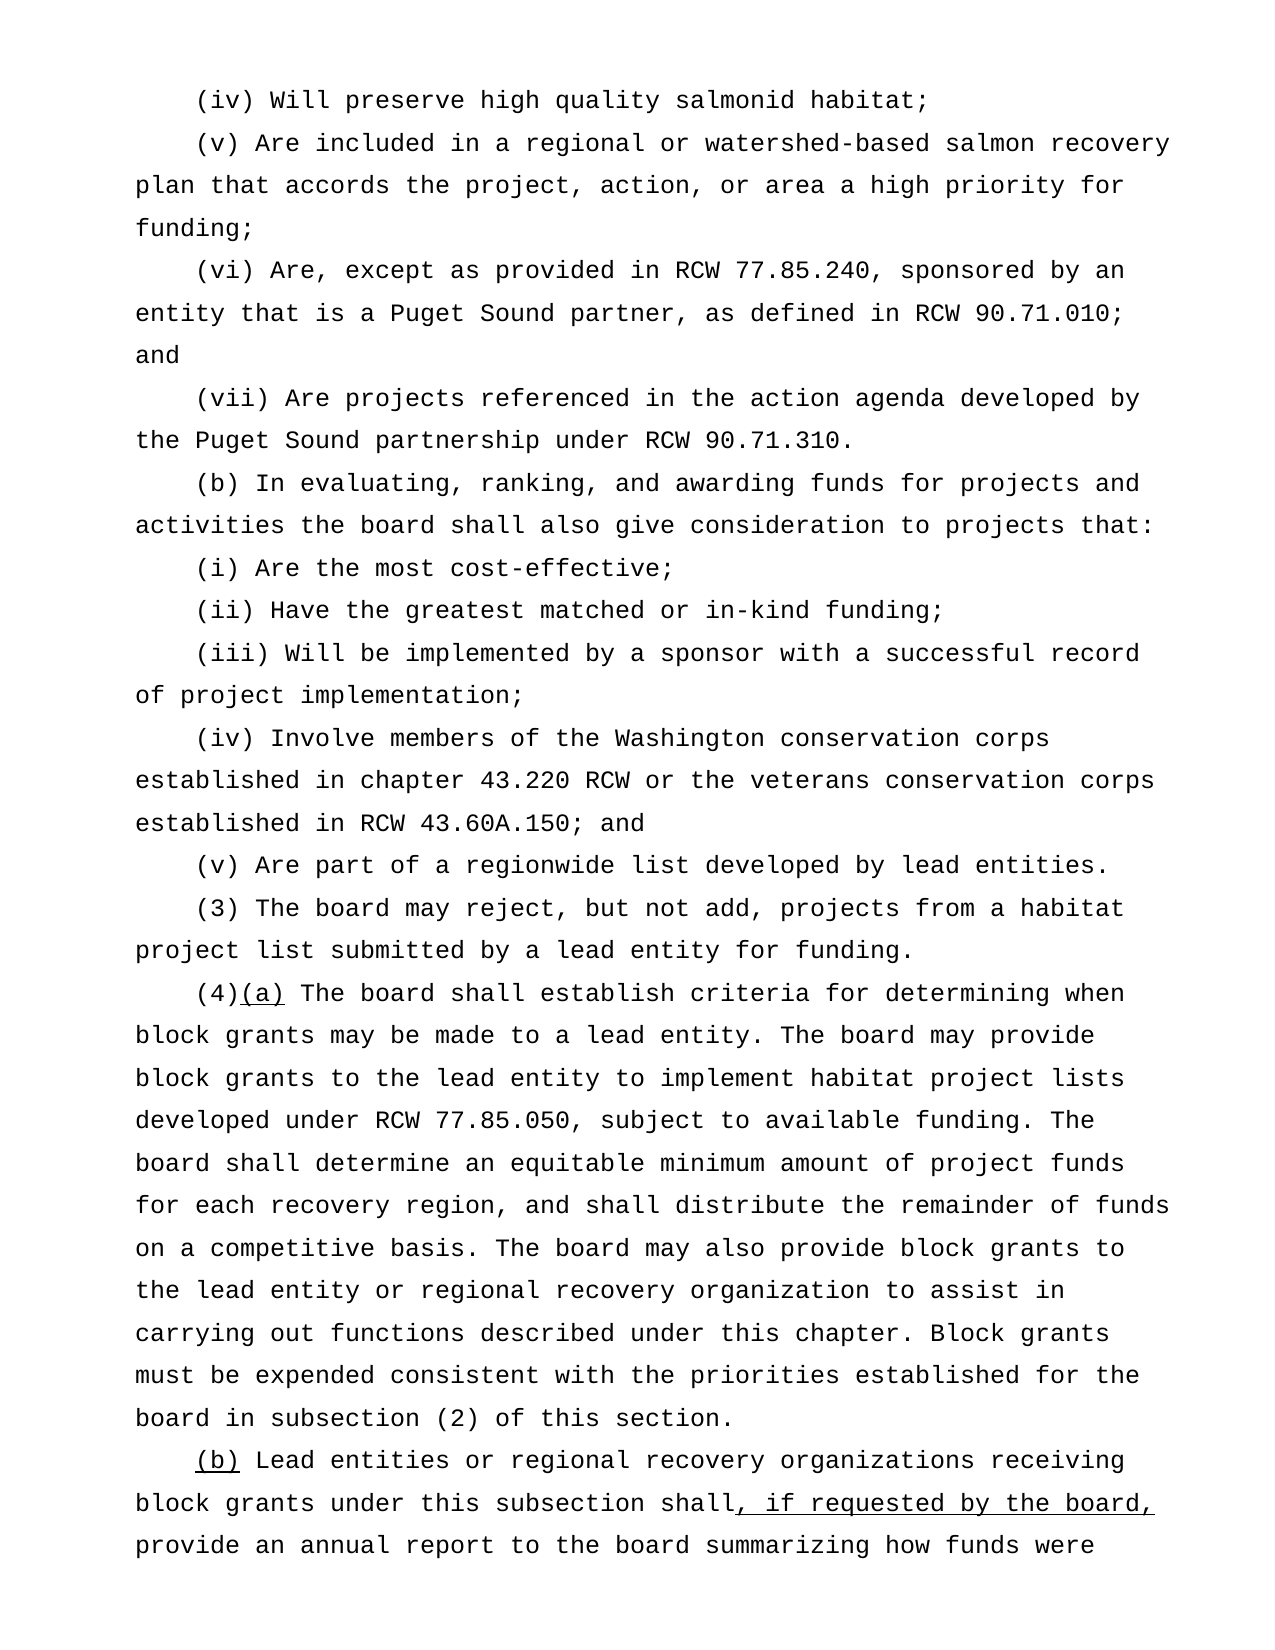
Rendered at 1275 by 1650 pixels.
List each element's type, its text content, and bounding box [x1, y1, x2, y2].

text (vi) Are, except as provided in RCW 77.85.240, sponsored by an entity that is a Puget Sound partner, as defined in RCW 90.71.010; and [135, 245, 1170, 372]
text (4)(a) The board shall establish criteria for determining when block grants may be made to a lead entity. The board may provide block grants to the lead entity to implement habitat project lists developed under RCW 77.85.050, subject to available funding. The board shall determine an equitable minimum amount of project funds for each recovery region, and shall distribute the remainder of funds on a competitive basis. The board may also provide block grants to the lead entity or regional recovery organization to assist in carrying out functions described under this chapter. Block grants must be expended consistent with the priorities established for the board in subsection (2) of this section. [135, 967, 1170, 1435]
text (b) In evaluating, ranking, and awarding funds for projects and activities the board shall also give consideration to projects that: [135, 457, 1170, 542]
text (vii) Are projects referenced in the action agenda developed by the Puget Sound partnership under RCW 90.71.310. [135, 372, 1170, 457]
text (v) Are part of a regionwide list developed by lead entities. [135, 840, 1170, 882]
text (i) Are the most cost-effective; [135, 542, 1170, 585]
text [135, 1435, 1170, 1562]
text (v) Are included in a regional or watershed-based salmon recovery plan that accords the project, action, or area a high priority for funding; [135, 117, 1170, 245]
text (3) The board may reject, but not add, projects from a habitat project list submitted by a lead entity for funding. [135, 882, 1170, 967]
text (iv) Involve members of the Washington conservation corps established in chapter 43.220 RCW or the veterans conservation corps established in RCW 43.60A.150; and [135, 712, 1170, 840]
text (iii) Will be implemented by a sponsor with a successful record of project implementation; [135, 627, 1170, 712]
text (iv) Will preserve high quality salmonid habitat; [135, 75, 1170, 117]
text (ii) Have the greatest matched or in-kind funding; [135, 585, 1170, 627]
